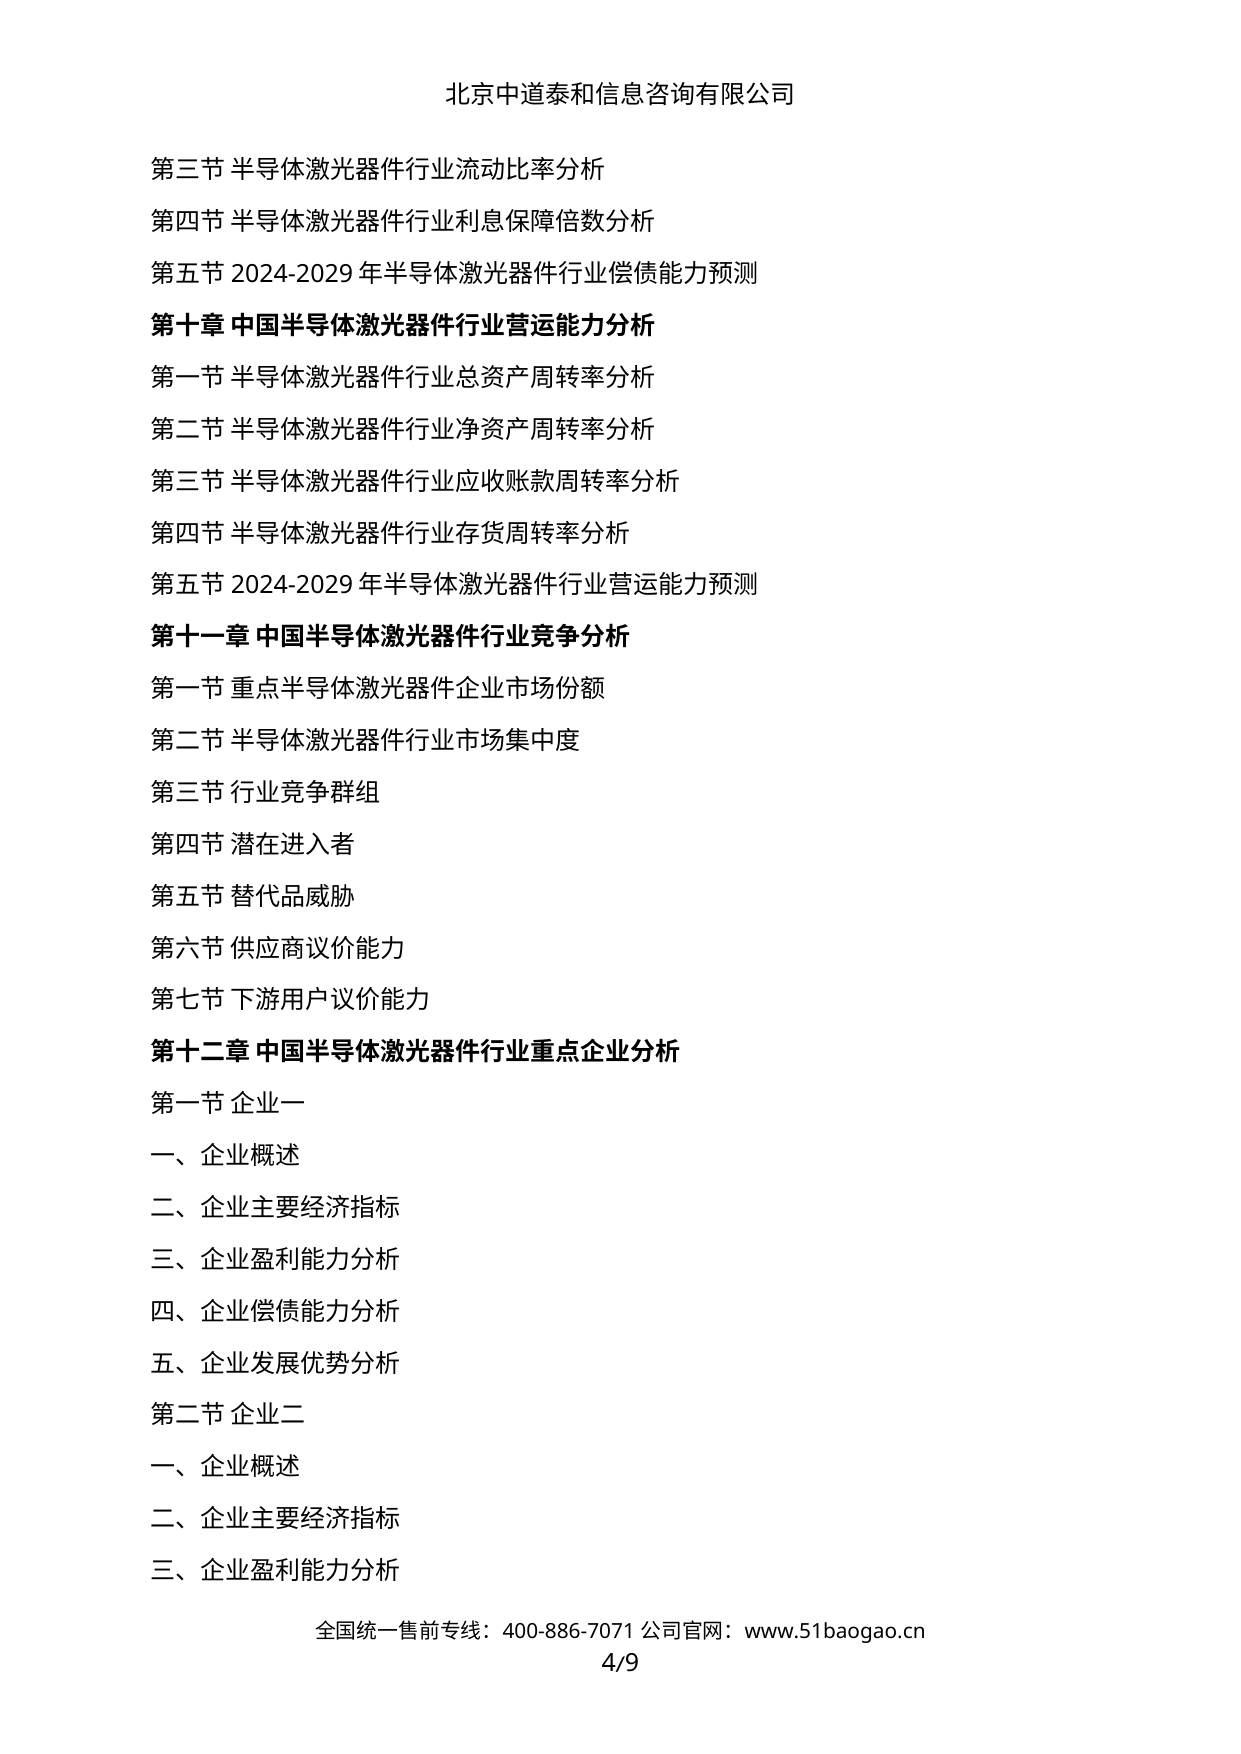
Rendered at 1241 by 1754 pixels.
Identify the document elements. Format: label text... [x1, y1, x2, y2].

text 第一节 企业一 [150, 1084, 1090, 1120]
text 第六节 供应商议价能力 [150, 928, 1090, 964]
text 第四节 潜在进入者 [150, 824, 1090, 861]
text 四、企业偿债能力分析 [150, 1291, 1090, 1327]
text 第三节 半导体激光器件行业应收账款周转率分析 [150, 461, 1090, 497]
text 三、企业盈利能力分析 [150, 1551, 1090, 1587]
text 第一节 半导体激光器件行业总资产周转率分析 [150, 357, 1090, 394]
text 五、企业发展优势分析 [150, 1343, 1090, 1379]
text 第七节 下游用户议价能力 [150, 980, 1090, 1016]
text 第一节 重点半导体激光器件企业市场份额 [150, 669, 1090, 705]
text 第三节 半导体激光器件行业流动比率分析 [150, 150, 1090, 186]
text 二、企业主要经济指标 [150, 1187, 1090, 1224]
text 第五节 替代品威胁 [150, 876, 1090, 912]
text 第四节 半导体激光器件行业利息保障倍数分析 [150, 202, 1090, 238]
text 一、企业概述 [150, 1447, 1090, 1483]
text 第二节 企业二 [150, 1395, 1090, 1431]
text 第二节 半导体激光器件行业净资产周转率分析 [150, 409, 1090, 446]
text 第五节 2024-2029年半导体激光器件行业偿债能力预测 [150, 254, 1090, 290]
text 第三节 行业竞争群组 [150, 772, 1090, 809]
text 第五节 2024-2029年半导体激光器件行业营运能力预测 [150, 565, 1090, 601]
text 三、企业盈利能力分析 [150, 1239, 1090, 1276]
text 一、企业概述 [150, 1136, 1090, 1172]
text 二、企业主要经济指标 [150, 1499, 1090, 1535]
text 第十一章 中国半导体激光器件行业竞争分析 [150, 617, 1090, 653]
text 第十二章 中国半导体激光器件行业重点企业分析 [150, 1032, 1090, 1068]
text 第二节 半导体激光器件行业市场集中度 [150, 721, 1090, 757]
text 第四节 半导体激光器件行业存货周转率分析 [150, 513, 1090, 549]
text 第十章 中国半导体激光器件行业营运能力分析 [150, 306, 1090, 342]
